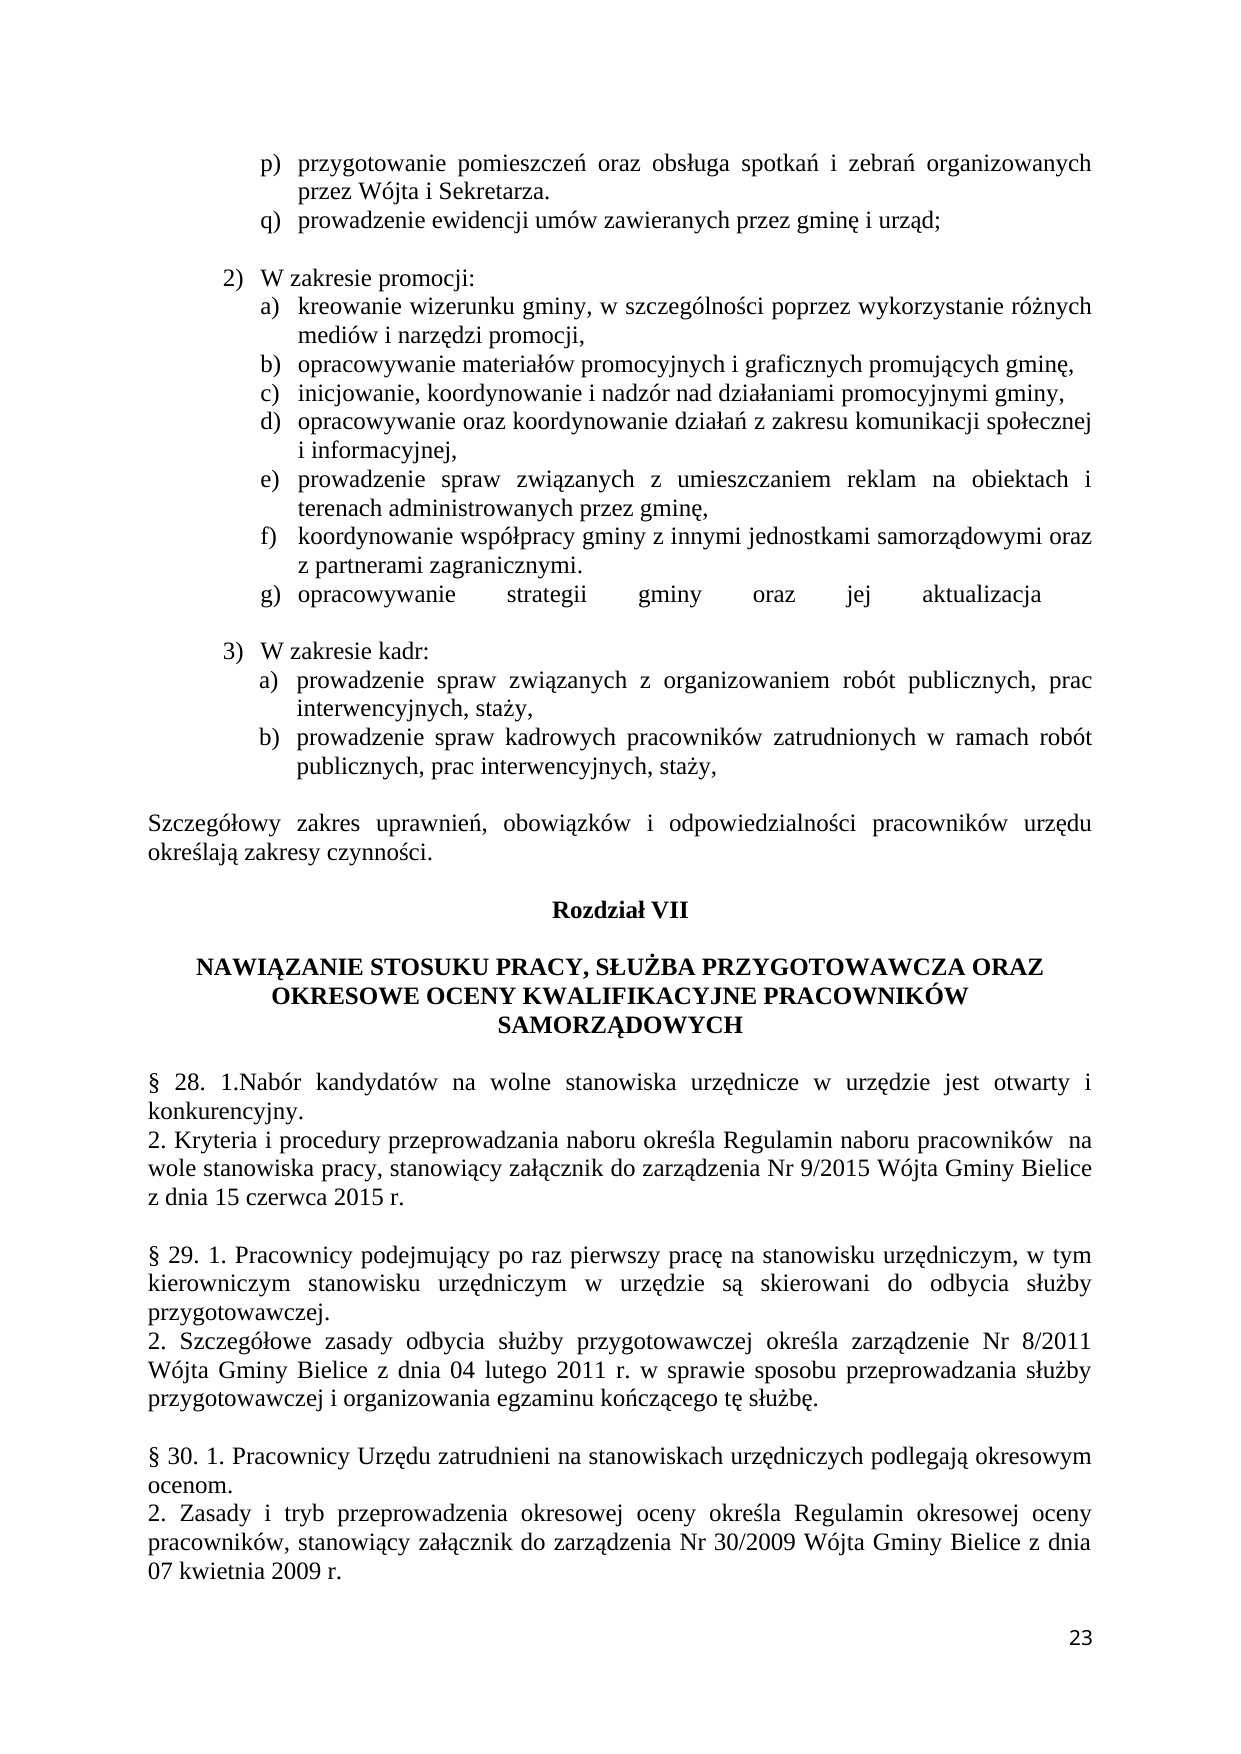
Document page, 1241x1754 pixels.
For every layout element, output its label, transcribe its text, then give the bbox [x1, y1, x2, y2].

list opracowywanie strategii gminy oraz jej aktualizacja [260, 579, 1093, 636]
text § 28. 1.Nabór kandydatów na wolne stanowiska urzędnicze w urzędzie jest otwarty i konkurencyjny. [148, 1067, 1093, 1125]
text § 29. 1. Pracownicy podejmujący po raz pierwszy pracę na stanowisku urzędniczym, w tym kierowniczym stanowisku urzędniczym w urzędzie są skierowani do odbycia służby przygotowawczej. [148, 1240, 1093, 1326]
text Szczegółowy zakres uprawnień, obowiązków i odpowiedzialności pracowników urzędu określają zakresy czynności. [148, 808, 1093, 866]
list opracowywanie materiałów promocyjnych i graficznych promujących gminę, [260, 349, 1093, 378]
text 2. Kryteria i procedury przeprowadzania naboru określa Regulamin naboru pracowników na wole stanowiska pracy, stanowiący załącznik do zarządzenia Nr 9/2015 Wójta Gminy Bielice z dnia 15 czerwca 2015 r. [148, 1125, 1093, 1211]
text 2. Zasady i tryb przeprowadzenia okresowej oceny określa Regulamin okresowej oceny pracowników, stanowiący załącznik do zarządzenia Nr 30/2009 Wójta Gminy Bielice z dnia 07 kwietnia 2009 r. [148, 1498, 1093, 1585]
text Rozdział VII [148, 895, 1093, 923]
list W zakresie promocji: [223, 263, 1093, 291]
text § 30. 1. Pracownicy Urzędu zatrudnieni na stanowiskach urzędniczych podlegają okresowym ocenom. [148, 1441, 1093, 1498]
list inicjowanie, koordynowanie i nadzór nad działaniami promocyjnymi gminy, [260, 378, 1093, 406]
list prowadzenie spraw związanych z umieszczaniem reklam na obiektach i terenach administrowanych przez gminę, [260, 464, 1093, 521]
text 2. Szczegółowe zasady odbycia służby przygotowawczej określa zarządzenie Nr 8/2011 Wójta Gminy Bielice z dnia 04 lutego 2011 r. w sprawie sposobu przeprowadzania służby przygotowawczej i organizowania egzaminu kończącego tę służbę. [148, 1326, 1093, 1412]
list W zakresie kadr: [223, 636, 1093, 665]
list prowadzenie spraw związanych z organizowaniem robót publicznych, prac interwencyjnych, staży, [259, 665, 1093, 722]
list koordynowanie współpracy gminy z innymi jednostkami samorządowymi oraz z partnerami zagranicznymi. [260, 521, 1093, 579]
list prowadzenie ewidencji umów zawieranych przez gminę i urząd; [260, 205, 1093, 234]
list opracowywanie oraz koordynowanie działań z zakresu komunikacji społecznej i informacyjnej, [260, 406, 1093, 464]
text NAWIĄZANIE STOSUKU PRACY, SŁUŻBA PRZYGOTOWAWCZA ORAZ OKRESOWE OCENY KWALIFIKACYJNE PRACOWNIKÓW SAMORZĄDOWYCH [148, 952, 1093, 1038]
list przygotowanie pomieszczeń oraz obsługa spotkań i zebrań organizowanych przez Wójta i Sekretarza. [260, 148, 1093, 205]
list kreowanie wizerunku gminy, w szczególności poprzez wykorzystanie różnych mediów i narzędzi promocji, [260, 291, 1093, 349]
list prowadzenie spraw kadrowych pracowników zatrudnionych w ramach robót publicznych, prac interwencyjnych, staży, [259, 722, 1093, 780]
